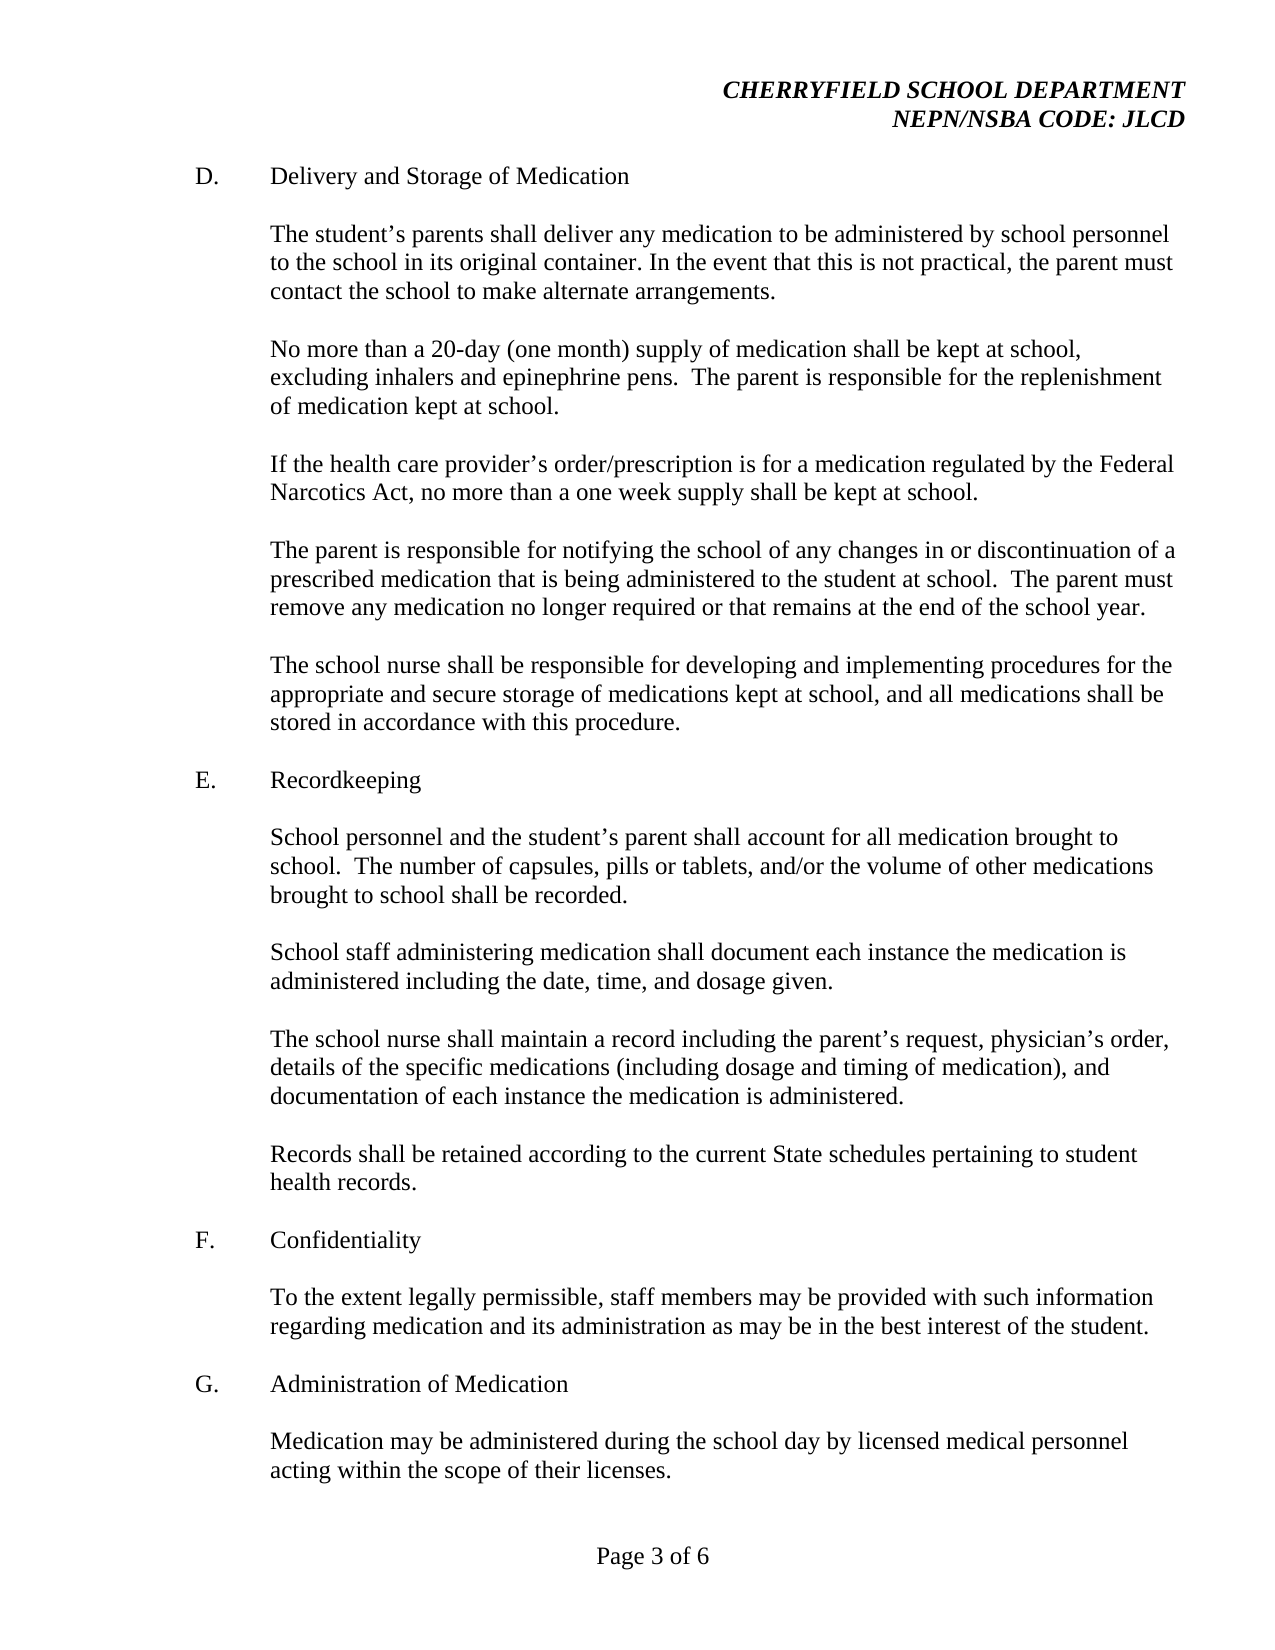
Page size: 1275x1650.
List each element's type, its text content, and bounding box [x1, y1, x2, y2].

text The school nurse shall be responsible for developing and implementing procedures for the appropriate and secure storage of medications kept at school, and all medications shall be stored in accordance with this procedure. [120, 650, 1185, 736]
text School personnel and the student’s parent shall account for all medication brought to school. The number of capsules, pills or tablets, and/or the volume of other medications brought to school shall be recorded. [120, 822, 1185, 909]
text CHERRYFIELD SCHOOL DEPARTMENT [120, 75, 1185, 104]
text Medication may be administered during the school day by licensed medical personnel acting within the scope of their licenses. [120, 1426, 1185, 1484]
text The parent is responsible for notifying the school of any changes in or discontinuation of a prescribed medication that is being administered to the student at school. The parent must remove any medication no longer required or that remains at the end of the school year. [120, 535, 1185, 621]
text No more than a 20-day (one month) supply of medication shall be kept at school, excluding inhalers and epinephrine pens. The parent is responsible for the replenishment of medication kept at school. [120, 334, 1185, 420]
text NEPN/NSBA CODE: JLCD [120, 104, 1185, 132]
text D. Delivery and Storage of Medication [120, 161, 1185, 190]
text School staff administering medication shall document each instance the medication is administered including the date, time, and dosage given. [120, 937, 1185, 995]
text To the extent legally permissible, staff members may be provided with such information regarding medication and its administration as may be in the best interest of the student. [120, 1282, 1185, 1340]
text Records shall be retained according to the current State schedules pertaining to student health records. [120, 1139, 1185, 1196]
text The student’s parents shall deliver any medication to be administered by school personnel to the school in its original container. In the event that this is not practical, the parent must contact the school to make alternate arrangements. [120, 219, 1185, 305]
text E. Recordkeeping [120, 765, 1185, 794]
text F. Confidentiality [120, 1225, 1185, 1254]
text The school nurse shall maintain a record including the parent’s request, physician’s order, details of the specific medications (including dosage and timing of medication), and documentation of each instance the medication is administered. [120, 1024, 1185, 1110]
text G. Administration of Medication [120, 1369, 1185, 1397]
text If the health care provider’s order/prescription is for a medication regulated by the Federal Narcotics Act, no more than a one week supply shall be kept at school. [120, 449, 1185, 506]
text Page 3 of 6 [120, 1541, 1185, 1570]
